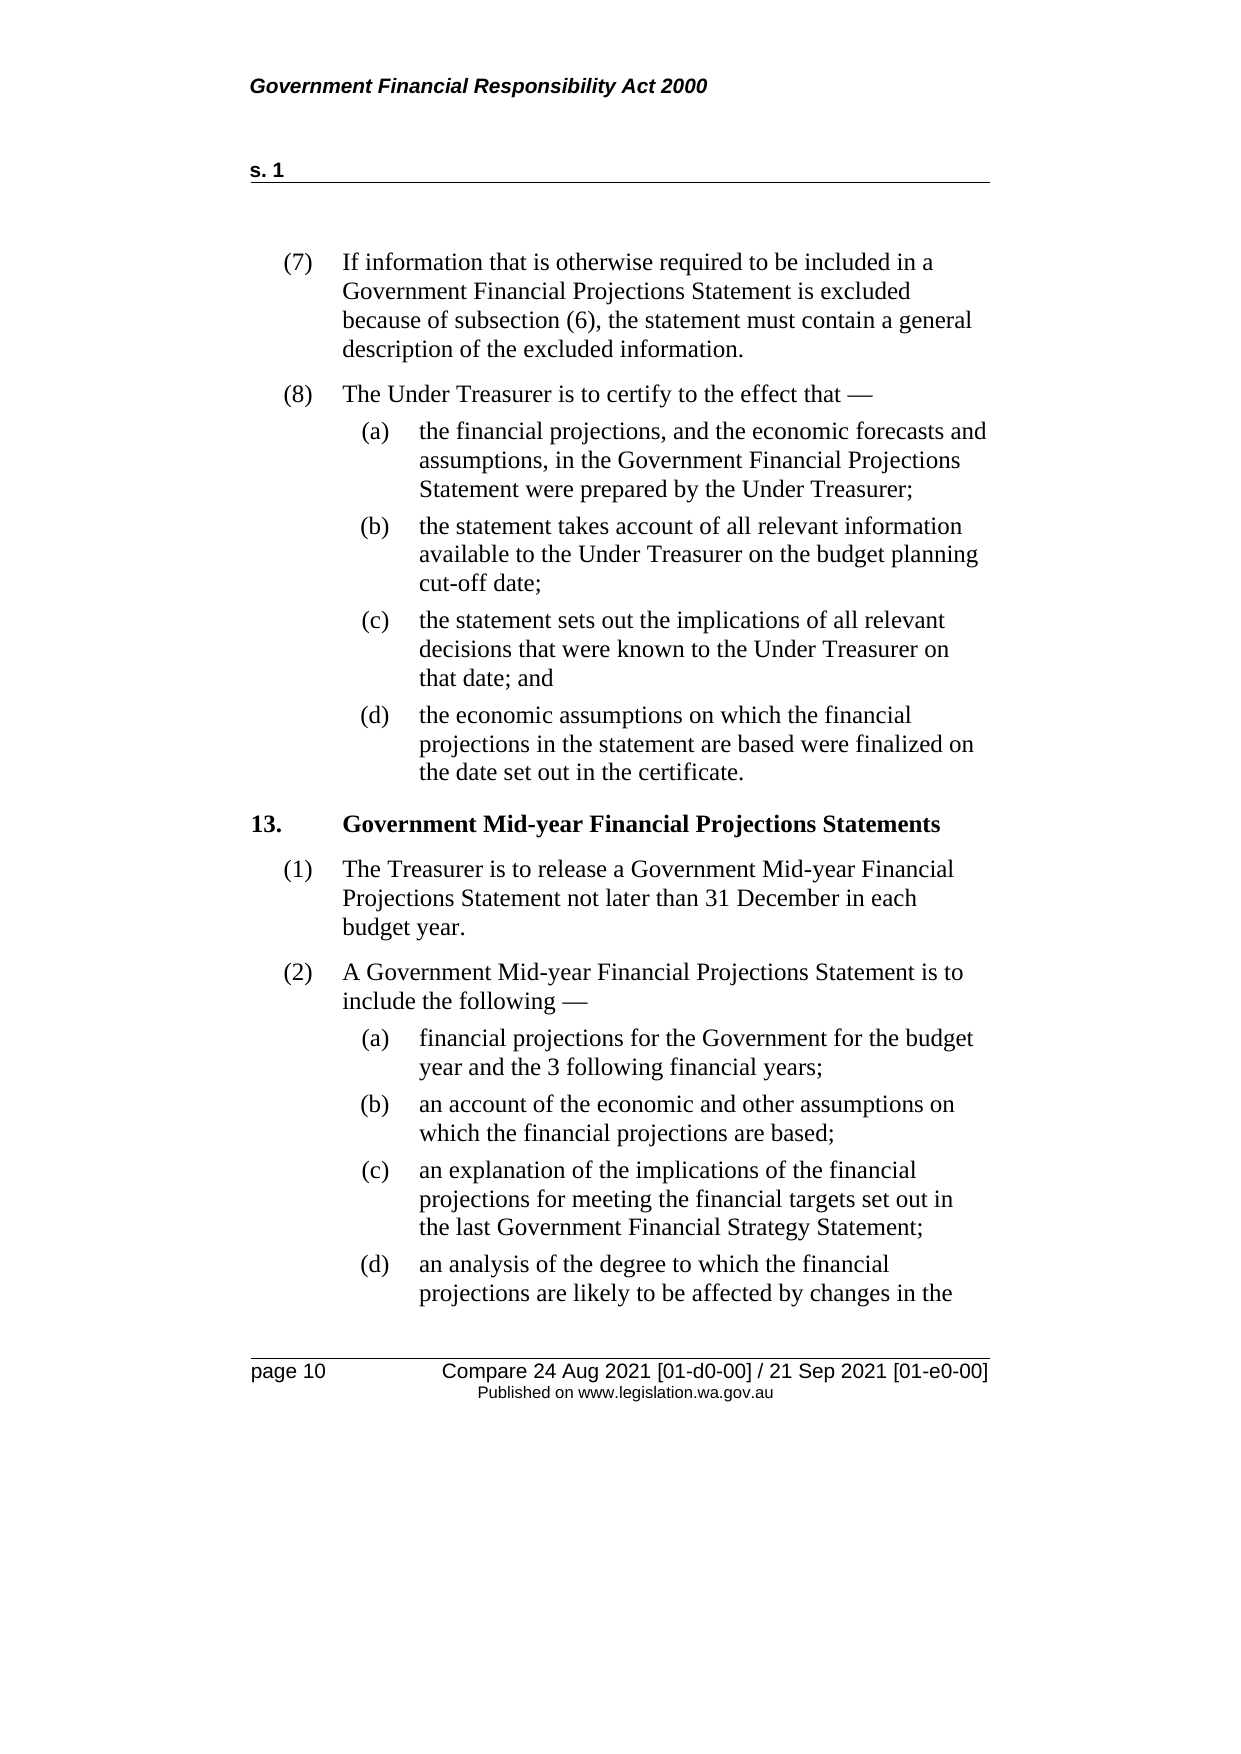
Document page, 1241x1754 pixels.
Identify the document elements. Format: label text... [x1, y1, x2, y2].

text (a) financial projections for the Government for the budget year and the 3 following financial years; [251, 1023, 990, 1081]
text (b) an account of the economic and other assumptions on which the financial projections are based; [251, 1089, 990, 1147]
text (1) The Treasurer is to release a Government Mid-year Financial Projections Statement not later than 31 December in each budget year. [251, 854, 990, 941]
text (7) If information that is otherwise required to be included in a Government Financial Projections Statement is excluded because of subsection (6), the statement must contain a general description of the excluded information. [251, 247, 990, 362]
text (2) A Government Mid-year Financial Projections Statement is to include the following — [251, 957, 990, 1015]
text (8) The Under Treasurer is to certify to the effect that — [251, 379, 990, 408]
text (b) the statement takes account of all relevant information available to the Under Treasurer on the budget planning cut-off date; [251, 511, 990, 597]
subtitle 13. Government Mid-year Financial Projections Statements [251, 809, 990, 838]
text (c) an explanation of the implications of the financial projections for meeting the financial targets set out in the last Government Financial Strategy Statement; [251, 1155, 990, 1241]
text (a) the financial projections, and the economic forecasts and assumptions, in the Government Financial Projections Statement were prepared by the Under Treasurer; [251, 416, 990, 502]
text (d) the economic assumptions on which the financial projections in the statement are based were finalized on the date set out in the certificate. [251, 700, 990, 786]
text (c) the statement sets out the implications of all relevant decisions that were known to the Under Treasurer on that date; and [251, 605, 990, 692]
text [251, 1249, 990, 1307]
